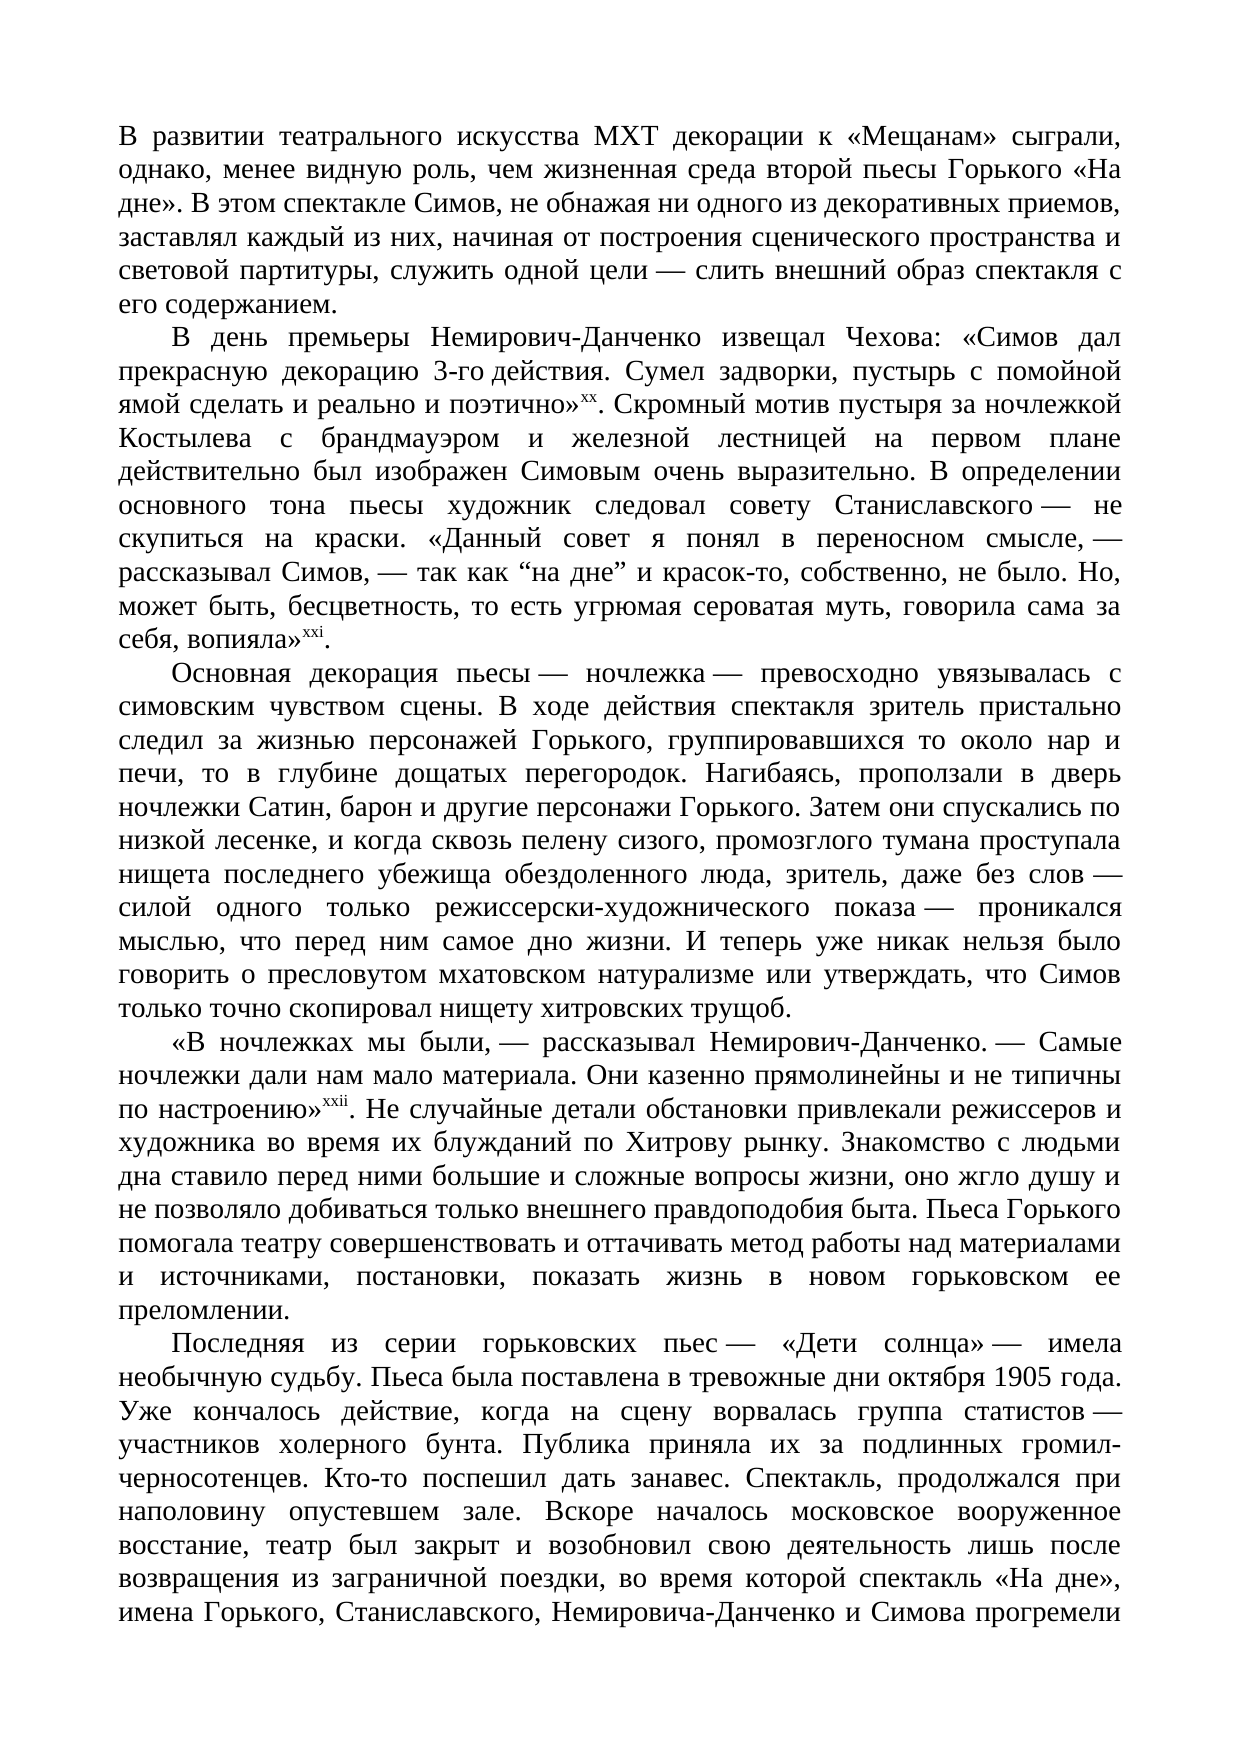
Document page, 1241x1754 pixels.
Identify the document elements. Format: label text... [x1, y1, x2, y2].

text В день премьеры Немирович-Данченко извещал Чехова: «Симов дал прекрасную декорацию 3-го действия. Сумел задворки, пустырь с помойной ямой сделать и реально и поэтично». Скромный мотив пустыря за ночлежкой Костылева с брандмауэром и железной лестницей на первом плане действительно был изображен Симовым очень выразительно. В определении основного тона пьесы художник следовал совету Станиславского — не скупиться на краски. «Данный совет я понял в переносном смысле, — рассказывал Симов, — так как “на дне” и красок-то, собственно, не было. Но, может быть, бесцветность, то есть угрюмая сероватая муть, говорила сама за себя, вопияла». [118, 319, 1122, 655]
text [118, 118, 1122, 319]
text «В ночлежках мы были, — рассказывал Немирович-Данченко. — Самые ночлежки дали нам мало материала. Они казенно прямолинейны и не типичны по настроению». Не случайные детали обстановки привлекали режиссеров и художника во время их блужданий по Хитрову рынку. Знакомство с людьми дна ставило перед ними большие и сложные вопросы жизни, оно жгло душу и не позволяло добиваться только внешнего правдоподобия быта. Пьеса Горького помогала театру совершенствовать и оттачивать метод работы над материалами и источниками, постановки, показать жизнь в новом горьковском ее преломлении. [118, 1024, 1122, 1326]
text {35} Основная декорация пьесы — ночлежка — превосходно увязывалась с симовским чувством сцены. В ходе действия спектакля зритель пристально следил за жизнью персонажей Горького, группировавшихся то около нар и печи, то в глубине дощатых перегородок. Нагибаясь, проползали в дверь ночлежки Сатин, барон и другие персонажи Горького. Затем они спускались по низкой лесенке, и когда сквозь пелену сизого, промозглого тумана проступала нищета последнего убежища обездоленного люда, зритель, даже без слов — силой одного только режиссерски-художнического показа — проникался мыслью, что перед ним самое дно жизни. И теперь уже никак нельзя было говорить о пресловутом мхатовском натурализме или утверждать, что Симов только точно скопировал нищету хитровских трущоб. [118, 655, 1122, 1024]
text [118, 1326, 1122, 1627]
